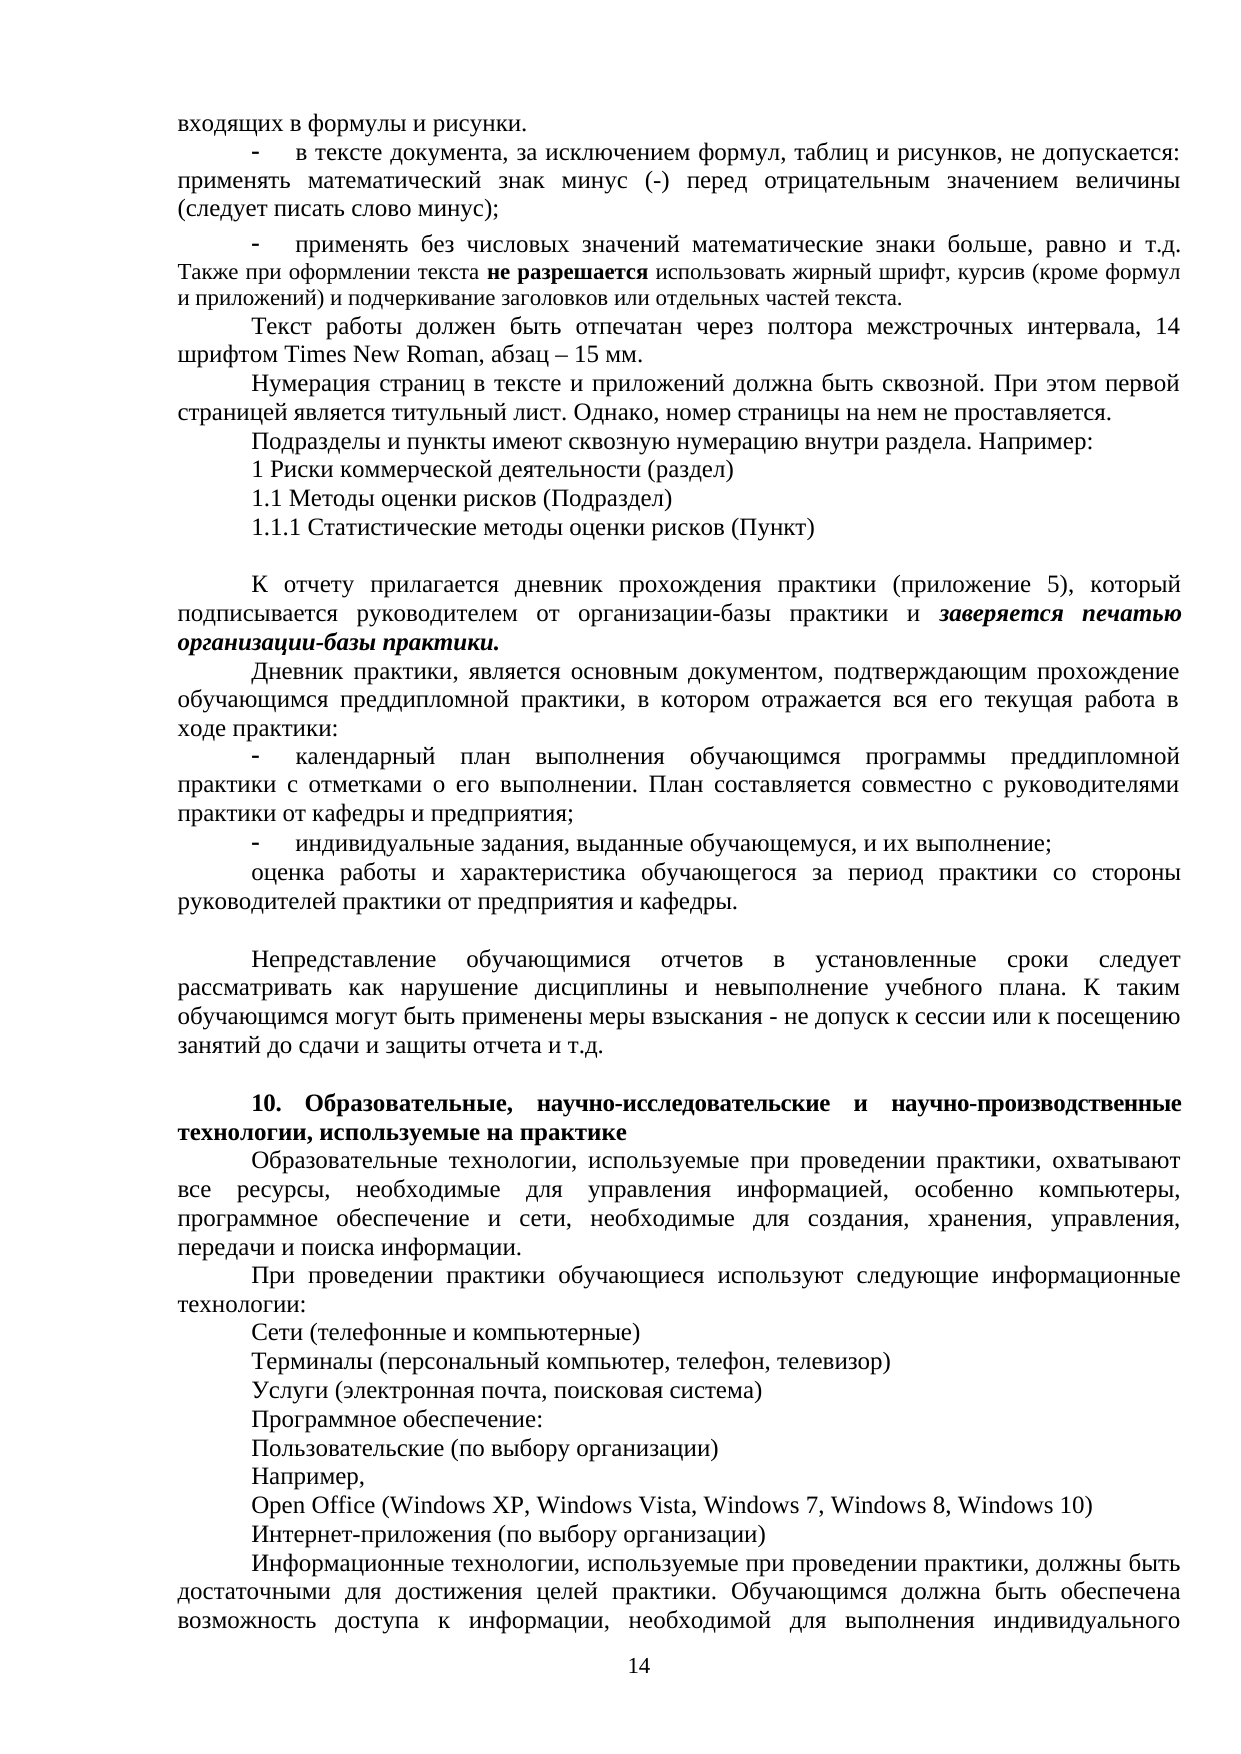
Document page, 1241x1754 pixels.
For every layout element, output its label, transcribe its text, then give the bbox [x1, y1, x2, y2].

text Образовательные технологии, используемые при проведении практики, охватывают все ресурсы, необходимые для управления информацией, особенно компьютеры, программное обеспечение и сети, необходимые для создания, хранения, управления, передачи и поиска информации. [177, 1145, 1181, 1260]
text К отчету прилагается дневник прохождения практики (приложение 5), который подписывается руководителем от организации-базы практики и заверяется печатью организации-базы практики. [177, 569, 1182, 656]
subtitle Образовательные, научно-исследовательские и научно-производственные технологии, используемые на практике [177, 1088, 1182, 1145]
text оценка работы и характеристика обучающегося за период практики со стороны руководителей практики от предприятия и кафедры. [177, 857, 1182, 915]
text Непредставление обучающимися отчетов в установленные сроки следует рассматривать как нарушение дисциплины и невыполнение учебного плана. К таким обучающимся могут быть применены меры взыскания - не допуск к сессии или к посещению занятий до сдачи и защиты отчета и т.д. [177, 944, 1182, 1059]
text Подразделы и пункты имеют сквозную нумерацию внутри раздела. Например: 1 Риски коммерческой деятельности (раздел) [251, 426, 1095, 483]
text Нумерация страниц в тексте и приложений должна быть сквозной. При этом первой страницей является титульный лист. Однако, номер страницы на нем не проставляется. [177, 368, 1181, 426]
text 1.1.1 Статистические методы оценки рисков (Пункт) [251, 512, 1209, 541]
list календарный план выполнения обучающимся программы преддипломной практики с отметками о его выполнении. План составляется совместно с руководителями практики от кафедры и предприятия; [177, 742, 1181, 827]
text Дневник практики, является основным документом, подтверждающим прохождение обучающимся преддипломной практики, в котором отражается вся его текущая работа в ходе практики: [177, 656, 1180, 742]
list в тексте документа, за исключением формул, таблиц и рисунков, не допускается: применять математический знак минус (-) перед отрицательным значением величины (следует писать слово минус); [177, 137, 1182, 222]
text Сети (телефонные и компьютерные) [251, 1318, 1209, 1346]
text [177, 1548, 1181, 1634]
text При проведении практики обучающиеся используют следующие информационные технологии: [177, 1260, 1181, 1318]
text 1.1 Методы оценки рисков (Подраздел) [251, 483, 1209, 512]
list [177, 108, 1182, 137]
list индивидуальные задания, выданные обучающемуся, и их выполнение; [251, 827, 1209, 857]
text Open Office (Windows XP, Windows Vista, Windows 7, Windows 8, Windows 10) Интернет-приложения (по выбору организации) [251, 1490, 1119, 1548]
text Пользовательские (по выбору организации) Например, [251, 1433, 720, 1490]
text Терминалы (персональный компьютер, телефон, телевизор) Услуги (электронная почта, поисковая система) Программное обеспечение: [251, 1346, 893, 1433]
text Текст работы должен быть отпечатан через полтора межстрочных интервала, 14 шрифтом Times New Roman, абзац – 15 мм. [177, 311, 1181, 368]
list применять без числовых значений математические знаки больше, равно и т.д. Также при оформлении текста не разрешается использовать жирный шрифт, курсив (кроме формул и приложений) и подчеркивание заголовков или отдельных частей текста. [177, 229, 1181, 311]
